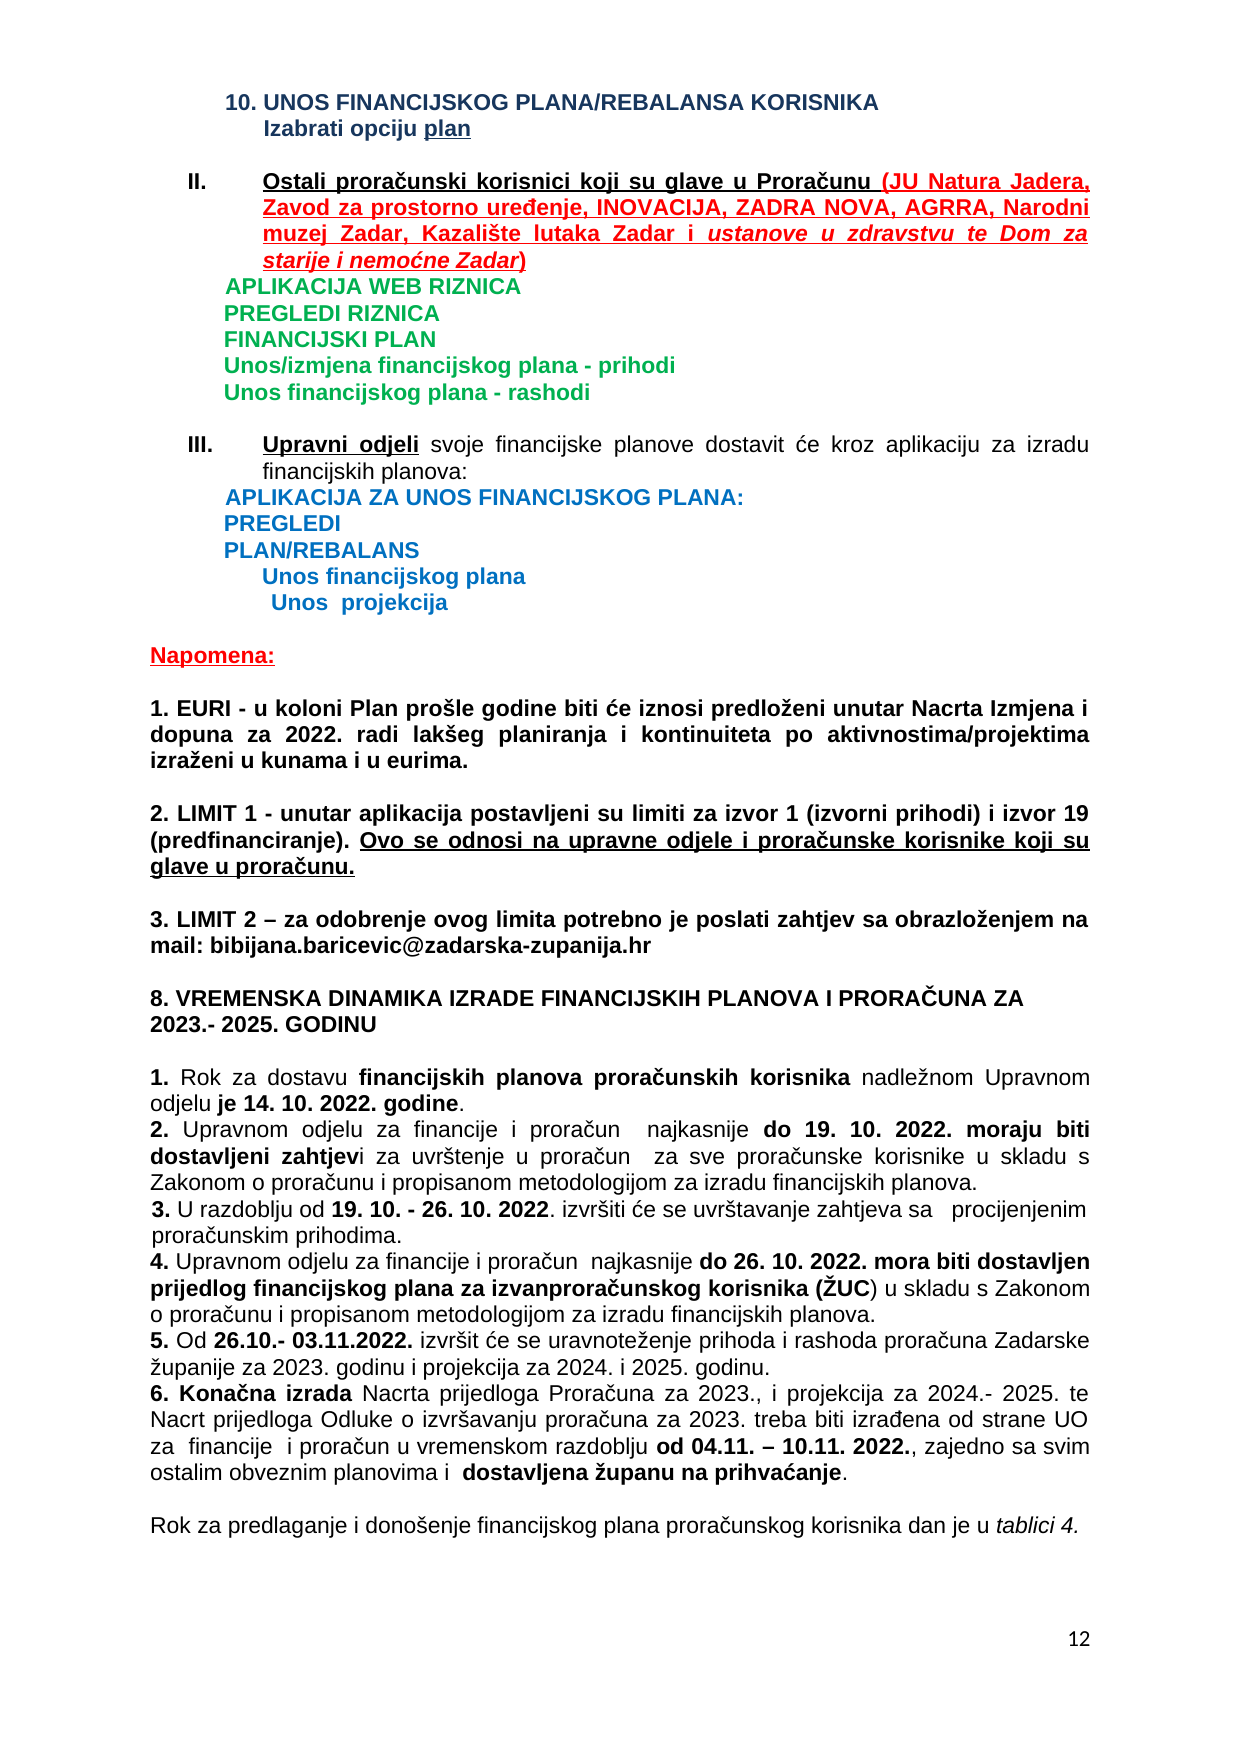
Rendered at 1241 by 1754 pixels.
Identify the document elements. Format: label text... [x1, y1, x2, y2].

text Unos financijskog plana [150, 563, 1090, 589]
text proračunskim prihodima. [75, 1222, 1090, 1248]
text PLAN/REBALANS [186, 537, 1090, 563]
list 10. UNOS FINANCIJSKOG PLANA/REBALANSA KORISNIKA [225, 89, 1090, 115]
text 2. LIMIT 1 - unutar aplikacija postavljeni su limiti za izvor 1 (izvorni prihodi) i izvor 19 (predfinanciranje). Ovo se odnosi na upravne odjele i proračunske korisnike koji su glave u proračunu. [150, 800, 1090, 879]
text 1. Rok za dostavu financijskih planova proračunskih korisnika nadležnom Upravnom odjelu je 14. 10. 2022. godine. [150, 1064, 1090, 1116]
list Izabrati opciju plan [225, 115, 1090, 141]
text 1. EURI - u koloni Plan prošle godine biti će iznosi predloženi unutar Nacrta Izmjena i dopuna za 2022. radi lakšeg planiranja i kontinuiteta po aktivnostima/projektima izraženi u kunama i u eurima. [150, 695, 1090, 774]
text 4. Upravnom odjelu za financije i proračun najkasnije do 26. 10. 2022. mora biti dostavljen prijedlog financijskog plana za izvanproračunskog korisnika (ŽUC) u skladu s Zakonom o proračunu i propisanom metodologijom za izradu financijskih planova. [150, 1248, 1090, 1327]
text 3. LIMIT 2 – za odobrenje ovog limita potrebno je poslati zahtjev sa obrazloženjem na mail: bibijana.baricevic@zadarska-zupanija.hr [150, 906, 1090, 958]
text Unos/izmjena financijskog plana - prihodi [186, 352, 1090, 378]
text Unos projekcija [150, 589, 1090, 616]
text Rok za predlaganje i donošenje financijskog plana proračunskog korisnika dan je u tablici 4. [150, 1512, 1090, 1538]
list Ostali proračunski korisnici koji su glave u Proračunu (JU Natura Jadera, Zavod za prostorno uređenje, INOVACIJA, ZADRA NOVA, AGRRA, Narodni muzej Zadar, Kazalište lutaka Zadar i ustanove u zdravstvu te Dom za starije i nemoćne Zadar) [187, 168, 1090, 273]
text Unos financijskog plana - rashodi [186, 378, 1090, 405]
text FINANCIJSKI PLAN [186, 326, 1090, 352]
text APLIKACIJA WEB RIZNICA [187, 273, 1090, 299]
text Napomena: [150, 642, 1090, 668]
text APLIKACIJA ZA UNOS FINANCIJSKOG PLANA: [187, 484, 1090, 510]
text 6. Konačna izrada Nacrta prijedloga Proračuna za 2023., i projekcija za 2024.- 2025. te Nacrt prijedloga Odluke o izvršavanju proračuna za 2023. treba biti izrađena od strane UO za financije i proračun u vremenskom razdoblju od 04.11. – 10.11. 2022., zajedno sa svim ostalim obveznim planovima i dostavljena županu na prihvaćanje. [150, 1380, 1090, 1485]
text PREGLEDI [186, 510, 1090, 537]
text 3. U razdoblju od 19. 10. - 26. 10. 2022. izvršiti će se uvrštavanje zahtjeva sa procijenjenim [75, 1196, 1090, 1222]
text 2. Upravnom odjelu za financije i proračun najkasnije do 19. 10. 2022. moraju biti dostavljeni zahtjevi za uvrštenje u proračun za sve proračunske korisnike u skladu s Zakonom o proračunu i propisanom metodologijom za izradu financijskih planova. [150, 1116, 1090, 1196]
text 8. VREMENSKA DINAMIKA IZRADE FINANCIJSKIH PLANOVA I PRORAČUNA ZA 2023.- 2025. GODINU [150, 985, 1090, 1037]
text PREGLEDI RIZNICA [186, 299, 1090, 326]
text 5. Od 26.10.- 03.11.2022. izvršit će se uravnoteženje prihoda i rashoda proračuna Zadarske županije za 2023. godinu i projekcija za 2024. i 2025. godinu. [150, 1327, 1090, 1380]
list Upravni odjeli svoje financijske planove dostavit će kroz aplikaciju za izradu financijskih planova: [187, 431, 1090, 484]
